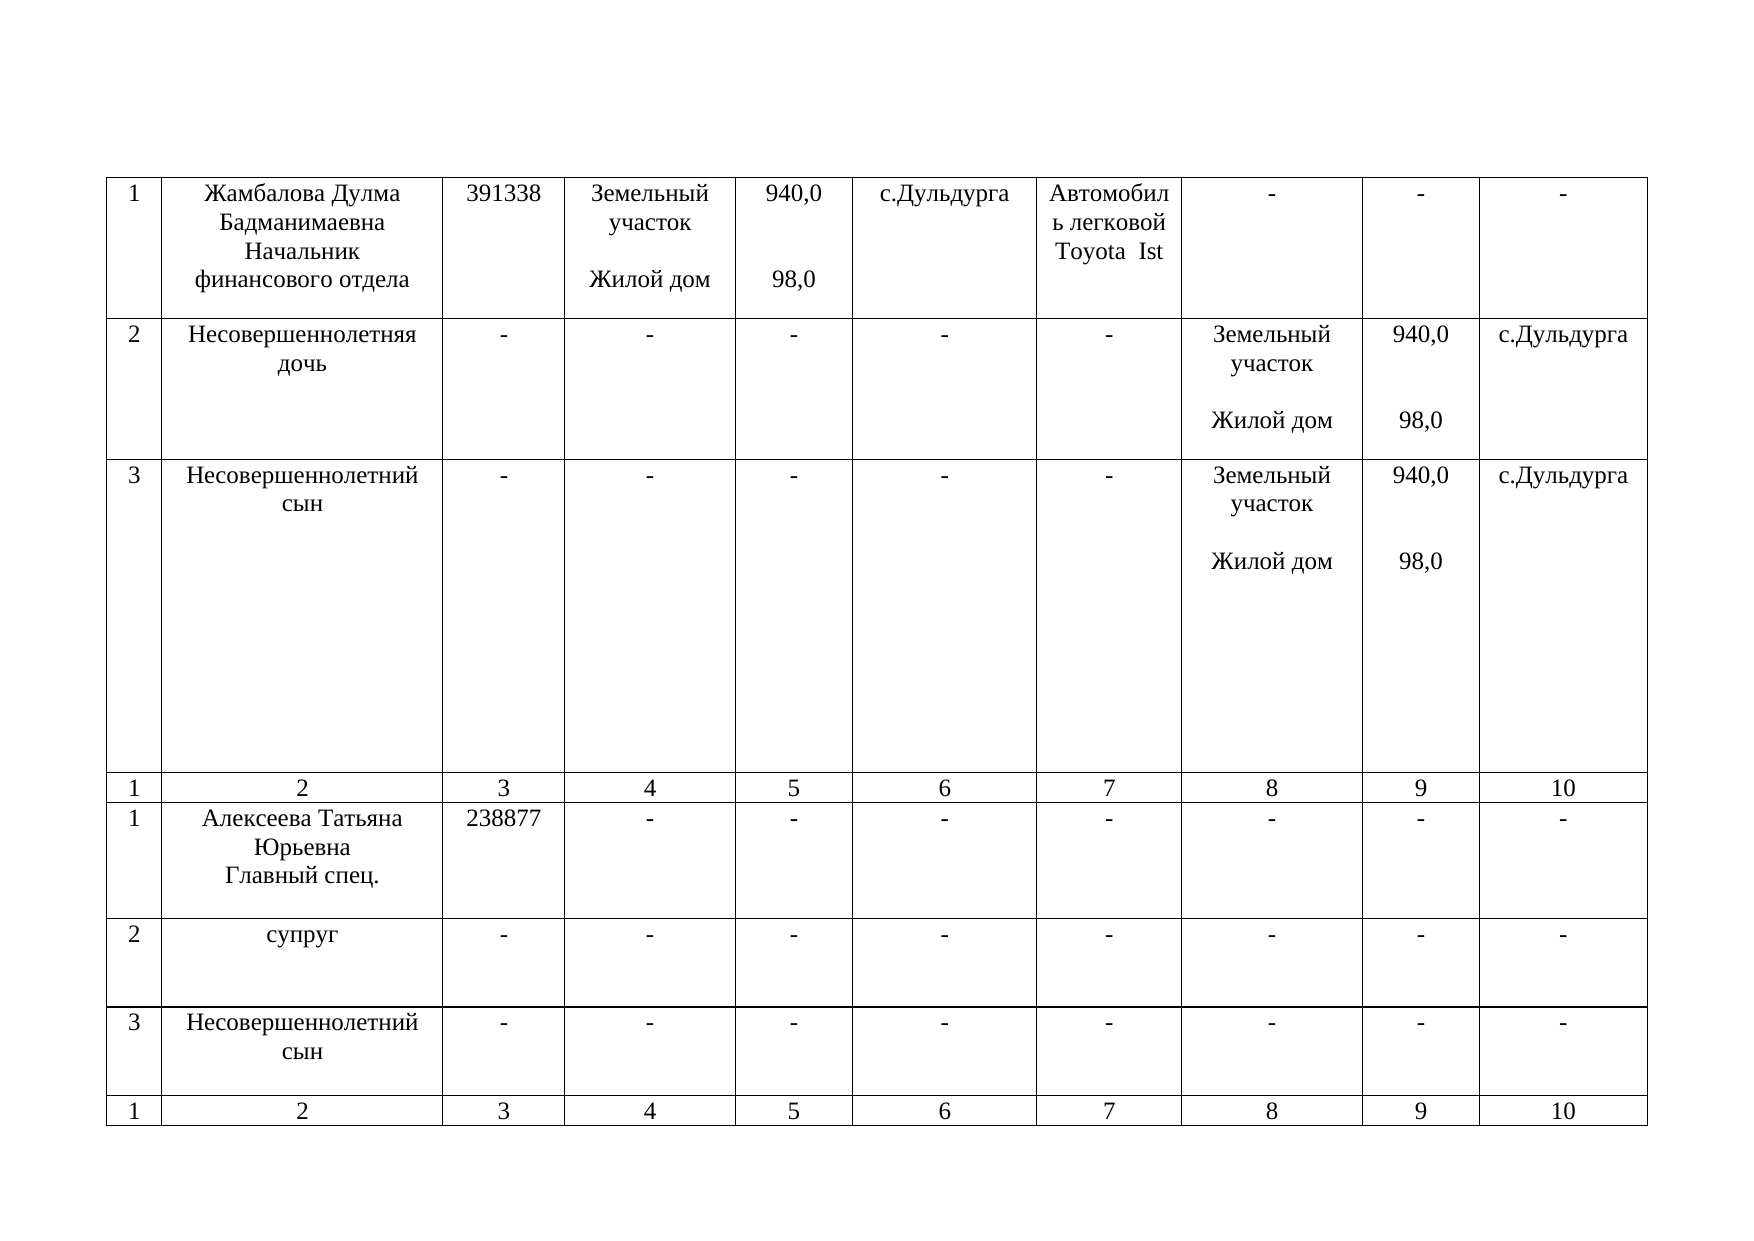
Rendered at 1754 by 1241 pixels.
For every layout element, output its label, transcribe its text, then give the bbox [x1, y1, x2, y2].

table_cell 8 [1182, 1096, 1362, 1124]
table_cell - [565, 1008, 735, 1095]
table_cell супруг [162, 919, 442, 1006]
table_cell 1 [107, 803, 161, 918]
table_cell - [736, 803, 852, 918]
table_cell 1 [107, 178, 161, 318]
table_cell 940,0 98,0 [1363, 319, 1479, 459]
table_cell 2 [107, 319, 161, 459]
table_cell - [853, 319, 1036, 459]
table_cell - [1037, 460, 1181, 772]
table_cell 4 [565, 773, 735, 802]
table_cell 10 [1480, 1096, 1647, 1124]
table_cell Земельный участок Жилой дом [1182, 319, 1362, 459]
table_cell - [1182, 178, 1362, 318]
table_cell - [1037, 803, 1181, 918]
table_cell - [443, 460, 564, 772]
table_cell - [1037, 1008, 1181, 1095]
table_cell - [1480, 919, 1647, 1006]
table_cell - [1182, 803, 1362, 918]
table_cell - [1182, 1008, 1362, 1095]
table_cell Автомобиль легковой Toyota Ist [1037, 178, 1181, 318]
table_cell 238877 [443, 803, 564, 918]
table_cell - [565, 919, 735, 1006]
table_cell - [565, 803, 735, 918]
table_cell - [1037, 919, 1181, 1006]
table_cell 3 [443, 773, 564, 802]
table_cell 7 [1037, 773, 1181, 802]
table_cell 1 [107, 1096, 161, 1124]
table_cell - [736, 319, 852, 459]
table_cell - [853, 803, 1036, 918]
table_cell 8 [1182, 773, 1362, 802]
table_cell - [736, 460, 852, 772]
table_cell Земельный участок Жилой дом [1182, 460, 1362, 772]
table_cell с.Дульдурга [1480, 319, 1647, 459]
table_cell 2 [162, 1096, 442, 1124]
table_cell Несовершеннолетний сын [162, 1008, 442, 1095]
table_cell - [736, 1008, 852, 1095]
table_cell - [1363, 803, 1479, 918]
table_cell 5 [736, 1096, 852, 1124]
table_cell 2 [162, 773, 442, 802]
table_cell 3 [107, 460, 161, 772]
table_cell 10 [1480, 773, 1647, 802]
table_cell - [1480, 178, 1647, 318]
table_cell 2 [107, 919, 161, 1006]
table_cell 9 [1363, 773, 1479, 802]
table_cell Земельный участок Жилой дом [565, 178, 735, 318]
table_cell 391338 [443, 178, 564, 318]
table_cell 7 [1037, 1096, 1181, 1124]
table_cell - [1480, 1008, 1647, 1095]
table_cell Несовершеннолетняя дочь [162, 319, 442, 459]
table_cell 940,0 98,0 [736, 178, 852, 318]
table_cell - [853, 919, 1036, 1006]
table_cell - [1363, 178, 1479, 318]
table_cell - [443, 919, 564, 1006]
table_cell 5 [736, 773, 852, 802]
table_cell - [565, 319, 735, 459]
table_cell - [1182, 919, 1362, 1006]
table_cell - [736, 919, 852, 1006]
table_cell - [1037, 319, 1181, 459]
table_cell 9 [1363, 1096, 1479, 1124]
table_cell - [443, 319, 564, 459]
table_cell - [1363, 1008, 1479, 1095]
table_cell Несовершеннолетний сын [162, 460, 442, 772]
table_cell - [565, 460, 735, 772]
table_cell 4 [565, 1096, 735, 1124]
table_cell - [853, 1008, 1036, 1095]
table_cell Жамбалова Дулма Бадманимаевна Начальник финансового отдела [162, 178, 442, 318]
table_cell 940,0 98,0 [1363, 460, 1479, 772]
table_cell 6 [853, 773, 1036, 802]
table_cell Алексеева Татьяна Юрьевна Главный спец. [162, 803, 442, 918]
table_cell 3 [443, 1096, 564, 1124]
table_cell 1 [107, 773, 161, 802]
table_cell с.Дульдурга [853, 178, 1036, 318]
table_cell - [1363, 919, 1479, 1006]
table_cell с.Дульдурга [1480, 460, 1647, 772]
table_cell 3 [107, 1008, 161, 1095]
table_cell 6 [853, 1096, 1036, 1124]
table_cell - [443, 1008, 564, 1095]
table_cell - [1480, 803, 1647, 918]
table_cell - [853, 460, 1036, 772]
